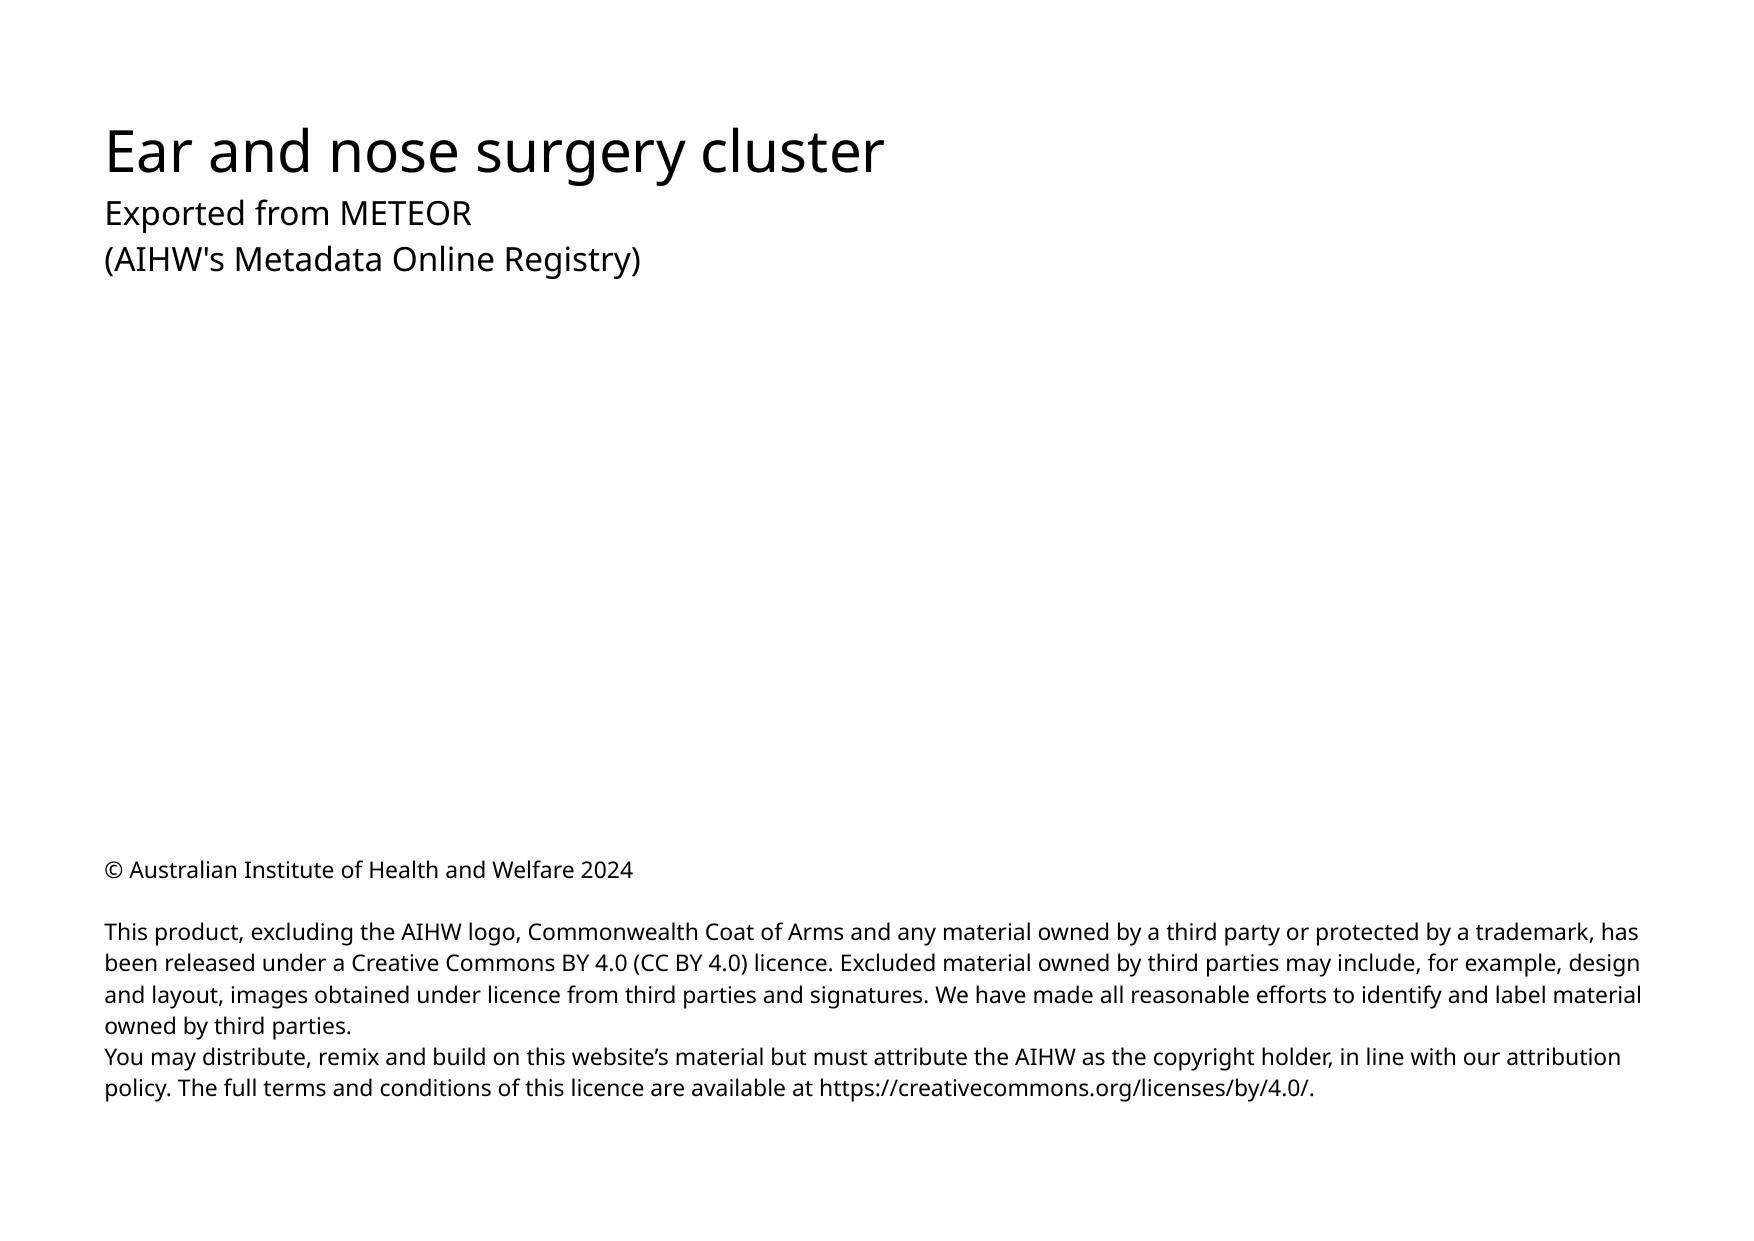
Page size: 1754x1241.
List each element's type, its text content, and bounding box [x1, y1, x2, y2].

text This product, excluding the AIHW logo, Commonwealth Coat of Arms and any material owned by a third party or protected by a trademark, has been released under a Creative Commons BY 4.0 (CC BY 4.0) licence. Excluded material owned by third parties may include, for example, design and layout, images obtained under licence from third parties and signatures. We have made all reasonable efforts to identify and label material owned by third parties. [104, 916, 1650, 1041]
subtitle Exported from METEOR [104, 190, 1650, 235]
text © Australian Institute of Health and Welfare 2024 [104, 854, 1650, 885]
title Ear and nose surgery cluster [104, 110, 1650, 190]
subtitle (AIHW's Metadata Online Registry) [104, 235, 1650, 281]
text You may distribute, remix and build on this website’s material but must attribute the AIHW as the copyright holder, in line with our attribution policy. The full terms and conditions of this licence are available at https://creativecommons.org/licenses/by/4.0/. [104, 1041, 1650, 1104]
